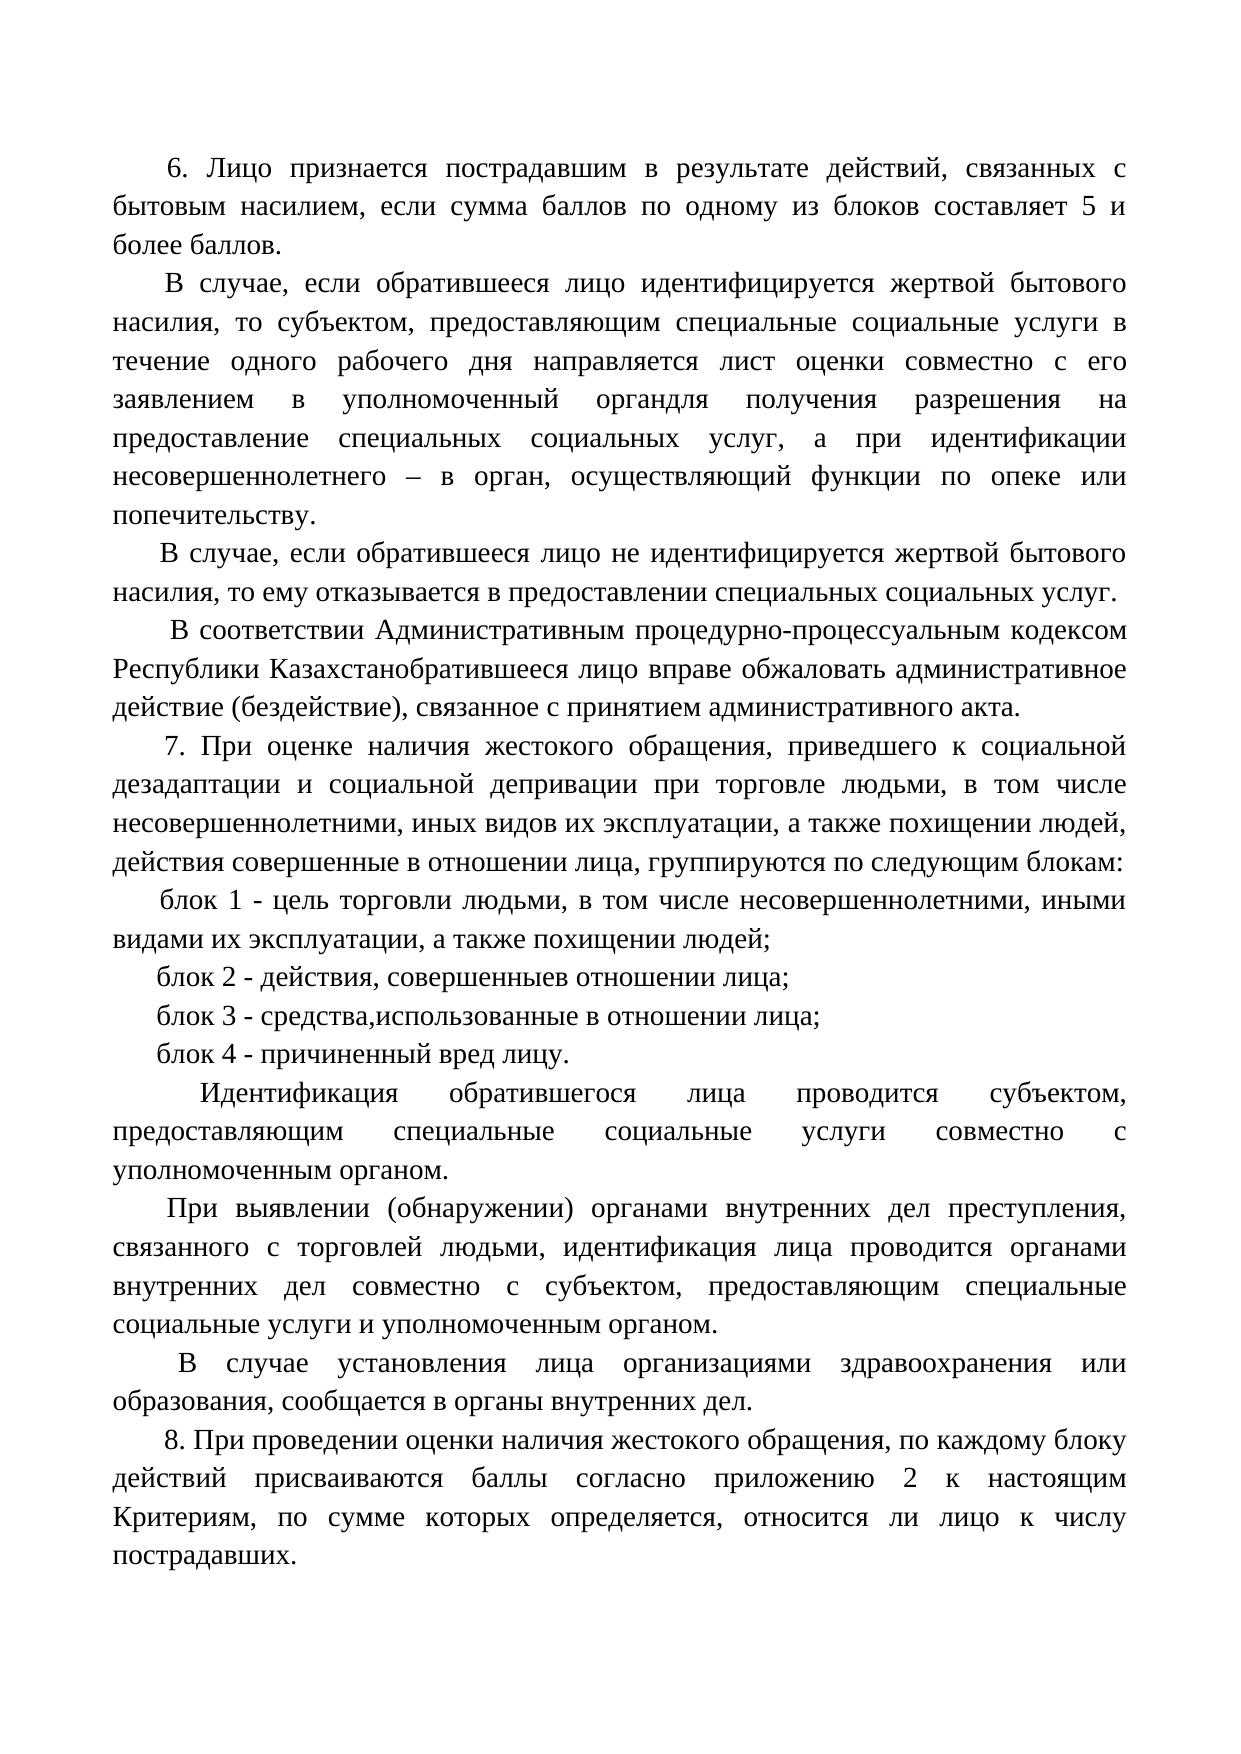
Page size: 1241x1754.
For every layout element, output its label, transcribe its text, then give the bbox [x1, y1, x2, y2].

text блок 4 - причиненный вред лицу. [112, 1036, 1128, 1070]
text 7. При оценке наличия жестокого обращения, приведшего к социальной дезадаптации и социальной депривации при торговле людьми, в том числе несовершеннолетними, иных видов их эксплуатации, а также похищении людей, действия совершенные в отношении лица, группируются по следующим блокам: [112, 728, 1128, 877]
text блок 3 - средства,использованные в отношении лица; [112, 998, 1128, 1031]
text В случае установления лица организациями здравоохранения или образования, сообщается в органы внутренних дел. [112, 1345, 1128, 1417]
text В случае, если обратившееся лицо идентифицируется жертвой бытового насилия, то субъектом, предоставляющим специальные социальные услуги в течение одного рабочего дня направляется лист оценки совместно с его заявлением в уполномоченный органдля получения разрешения на предоставление специальных социальных услуг, а при идентификации несовершеннолетнего – в орган, осуществляющий функции по опеке или попечительству. [112, 266, 1128, 530]
text блок 2 - действия, совершенныев отношении лица; [112, 959, 1128, 993]
text В случае, если обратившееся лицо не идентифицируется жертвой бытового насилия, то ему отказывается в предоставлении специальных социальных услуг. [112, 535, 1128, 607]
text При выявлении (обнаружении) органами внутренних дел преступления, связанного с торговлей людьми, идентификация лица проводится органами внутренних дел совместно с субъектом, предоставляющим специальные социальные услуги и уполномоченным органом. [112, 1191, 1128, 1340]
text 6. Лицо признается пострадавшим в результате действий, связанных с бытовым насилием, если сумма баллов по одному из блоков составляет 5 и более баллов. [112, 150, 1128, 261]
text 8. При проведении оценки наличия жестокого обращения, по каждому блоку действий присваиваются баллы согласно приложению 2 к настоящим Критериям, по сумме которых определяется, относится ли лицо к числу пострадавших. [112, 1422, 1128, 1571]
text В соответствии Административным процедурно-процессуальным кодексом Республики Казахстанобратившееся лицо вправе обжаловать административное действие (бездействие), связанное с принятием административного акта. [112, 612, 1128, 723]
text Идентификация обратившегося лица проводится субъектом, предоставляющим специальные социальные услуги совместно с уполномоченным органом. [112, 1075, 1128, 1186]
text блок 1 - цель торговли людьми, в том числе несовершеннолетними, иными видами их эксплуатации, а также похищении людей; [112, 882, 1128, 954]
